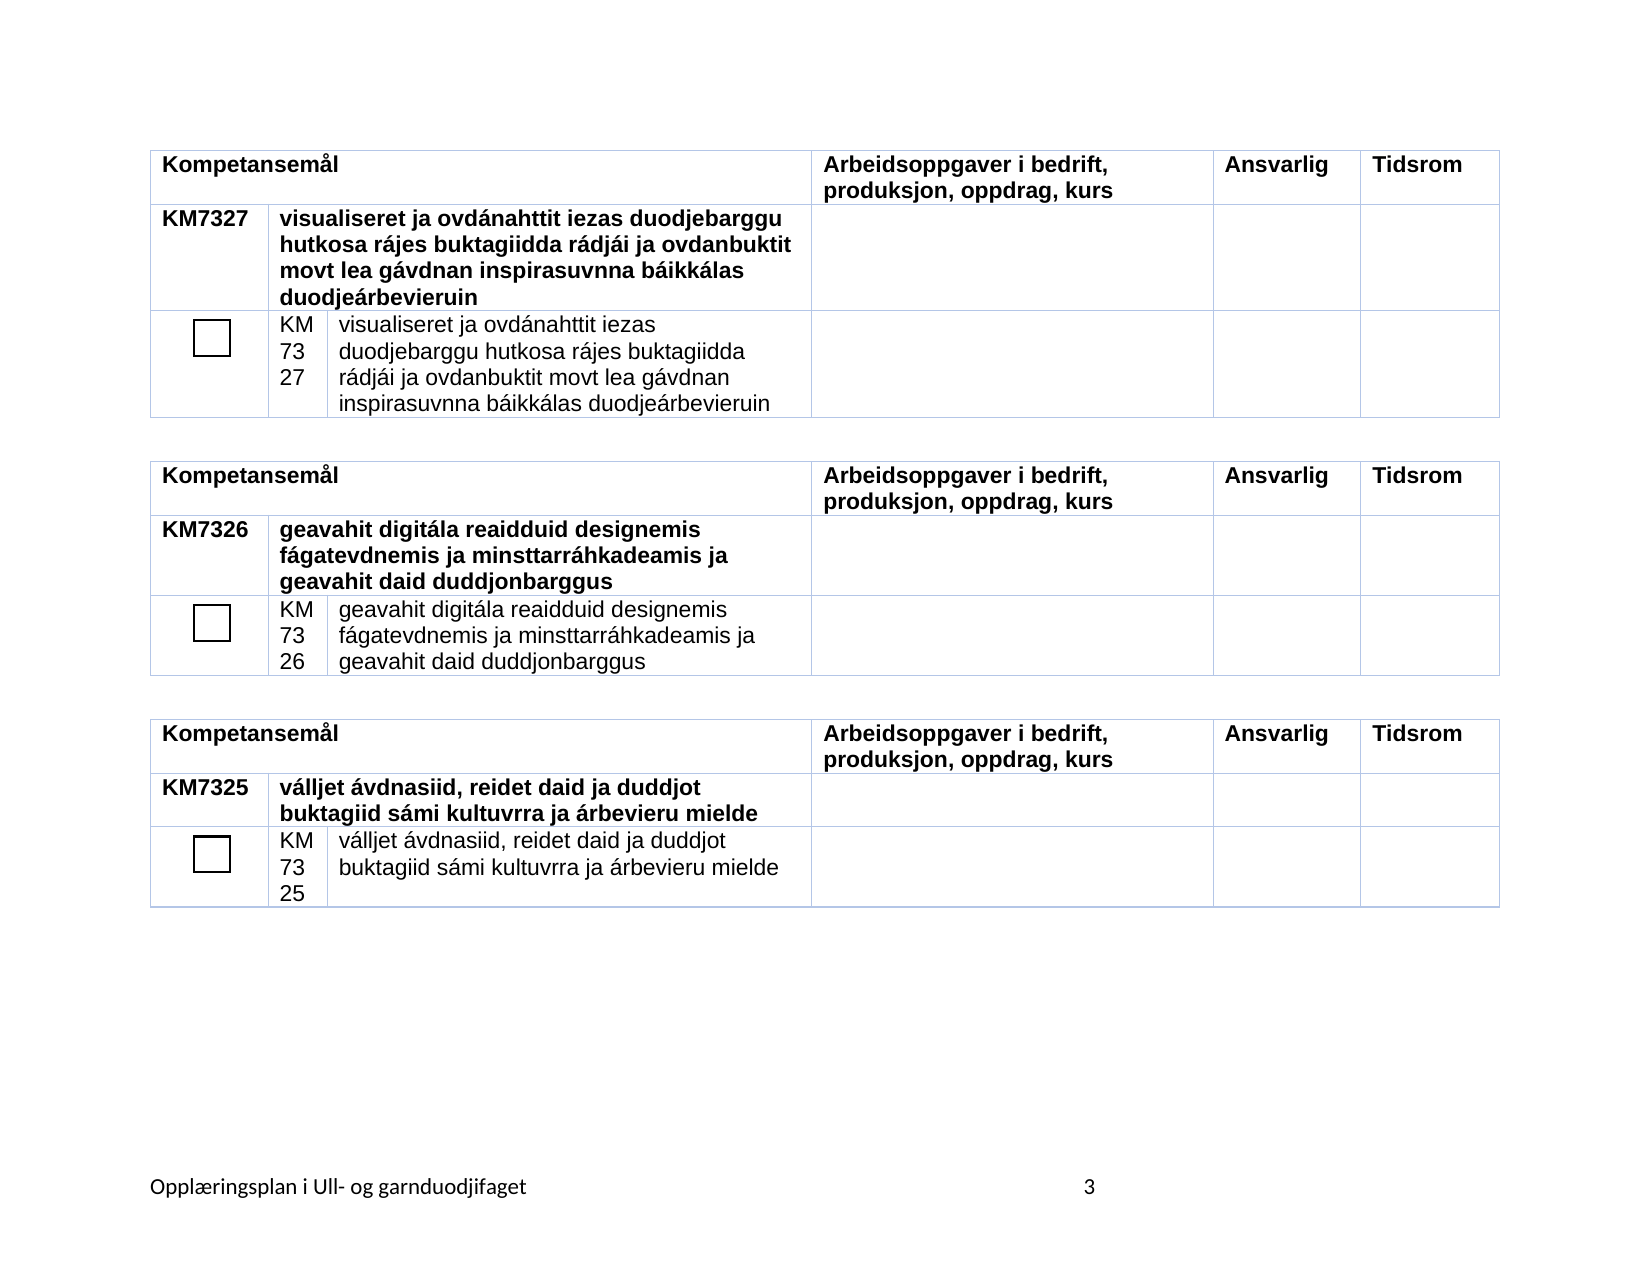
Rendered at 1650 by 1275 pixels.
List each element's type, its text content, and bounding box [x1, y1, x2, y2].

table_cell [1361, 205, 1499, 310]
table_cell [1214, 827, 1360, 906]
table_cell geavahit digitála reaidduid designemis fágatevdnemis ja minsttarráhkadeamis ja geavahit daid duddjonbarggus [269, 516, 811, 594]
table_cell geavahit digitála reaidduid designemis fágatevdnemis ja minsttarráhkadeamis ja geavahit daid duddjonbarggus [328, 596, 811, 675]
table_cell [1361, 827, 1499, 906]
table_cell [812, 516, 1213, 594]
table_cell [812, 311, 1213, 417]
table_header Tidsrom [1361, 151, 1499, 204]
table_cell [1214, 205, 1360, 310]
table_header Tidsrom [1361, 462, 1499, 514]
table_cell KM7327 [151, 205, 268, 310]
table_header Ansvarlig [1214, 151, 1360, 204]
table_cell visualiseret ja ovdánahttit iezas duodjebarggu hutkosa rájes buktagiidda rádjái ja ovdanbuktit movt lea gávdnan inspirasuvnna báikkálas duodjeárbevieruin [328, 311, 811, 417]
table_header Ansvarlig [1214, 462, 1360, 514]
table_cell [1214, 311, 1360, 417]
table_cell [1361, 516, 1499, 594]
table_cell [1214, 774, 1360, 826]
table_header Arbeidsoppgaver i bedrift, produksjon, oppdrag, kurs [812, 720, 1213, 772]
table_cell [812, 827, 1213, 906]
table_cell [1361, 596, 1499, 675]
table_cell válljet ávdnasiid, reidet daid ja duddjot buktagiid sámi kultuvrra ja árbevieru mielde [269, 774, 811, 826]
table_header Kompetansemål [151, 720, 811, 772]
table_cell [1214, 516, 1360, 594]
table_cell KM7325 [269, 827, 327, 906]
table_cell [1361, 311, 1499, 417]
table_cell [812, 774, 1213, 826]
table_cell [1361, 774, 1499, 826]
table_cell visualiseret ja ovdánahttit iezas duodjebarggu hutkosa rájes buktagiidda rádjái ja ovdanbuktit movt lea gávdnan inspirasuvnna báikkálas duodjeárbevieruin [269, 205, 811, 310]
table_header Kompetansemål [151, 151, 811, 204]
table_cell [151, 827, 268, 906]
table_cell [812, 596, 1213, 675]
table_cell válljet ávdnasiid, reidet daid ja duddjot buktagiid sámi kultuvrra ja árbevieru mielde [328, 827, 811, 906]
table_cell [151, 311, 268, 417]
table_header Arbeidsoppgaver i bedrift, produksjon, oppdrag, kurs [812, 462, 1213, 514]
table_cell KM7325 [151, 774, 268, 826]
table_header Arbeidsoppgaver i bedrift, produksjon, oppdrag, kurs [812, 151, 1213, 204]
table_header Tidsrom [1361, 720, 1499, 772]
table_cell KM7326 [151, 516, 268, 594]
table_header Kompetansemål [151, 462, 811, 514]
table_header Ansvarlig [1214, 720, 1360, 772]
table_cell KM7326 [269, 596, 327, 675]
table_cell KM7327 [269, 311, 327, 417]
table_cell [812, 205, 1213, 310]
table_cell [151, 596, 268, 675]
table_cell [1214, 596, 1360, 675]
